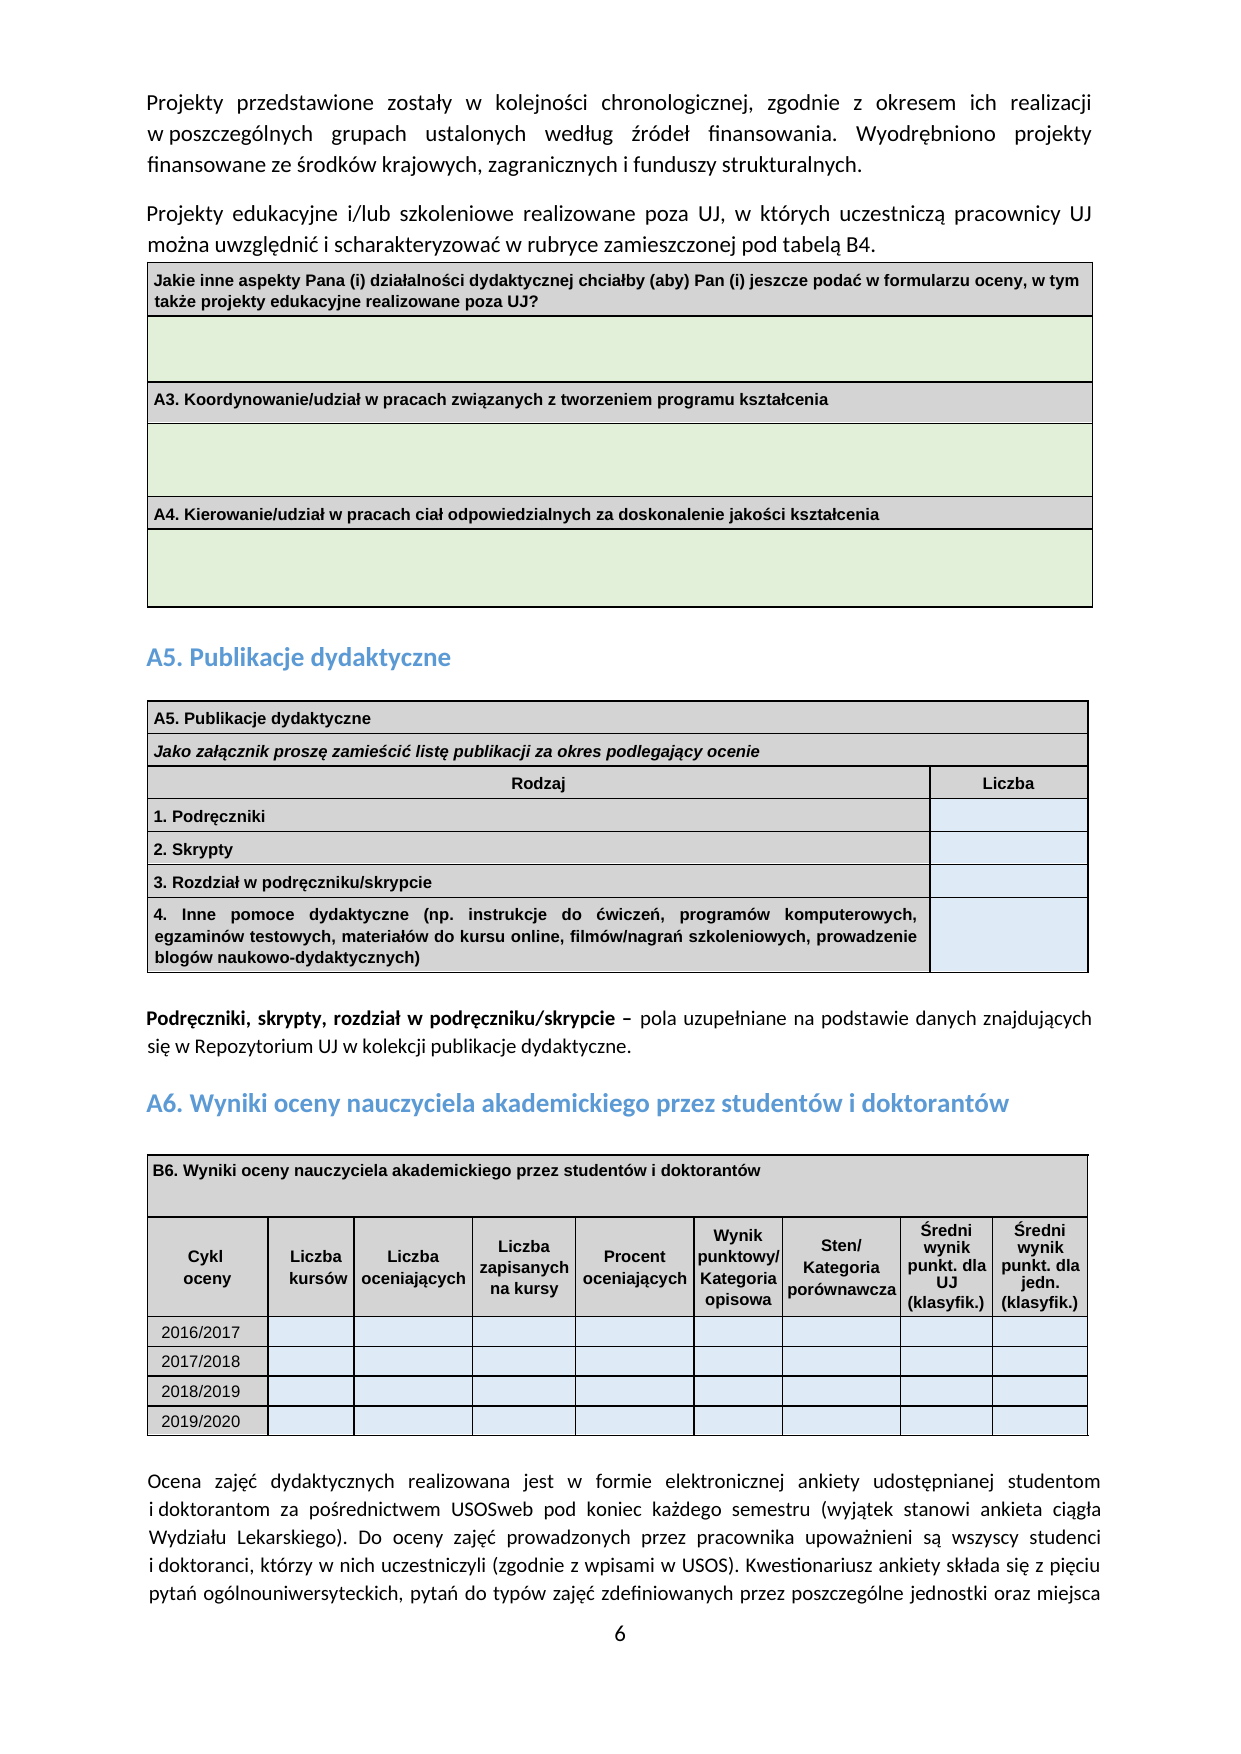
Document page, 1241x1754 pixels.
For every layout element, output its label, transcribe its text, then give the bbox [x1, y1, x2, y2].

table_cell [993, 1377, 1087, 1405]
table_cell 2019/2020 [148, 1407, 267, 1434]
table_cell [355, 1377, 472, 1405]
table_cell [695, 1407, 782, 1434]
table_cell [355, 1347, 472, 1375]
table_cell [576, 1407, 693, 1434]
table_cell [901, 1407, 992, 1434]
table_cell Liczba [931, 767, 1087, 798]
table_cell Liczba oceniających [355, 1218, 472, 1316]
text Projekty edukacyjne i/lub szkoleniowe realizowane poza UJ, w których uczestniczą pracownicy UJ można uwzględnić i scharakteryzować w rubryce zamieszczonej pod tabelą B4. [146, 199, 1093, 258]
subtitle A6. Wyniki oceny nauczyciela akademickiego przez studentów i doktorantów [146, 1086, 1102, 1119]
table_header Jakie inne aspekty Pana (i) działalności dydaktycznej chciałby (aby) Pan (i) jeszcze podać w formularzu oceny, w tym także projekty edukacyjne realizowane poza UJ? [148, 263, 1092, 315]
table_cell [931, 898, 1087, 971]
table_cell Jako załącznik proszę zamieścić listę publikacji za okres podlegający ocenie [148, 734, 1087, 765]
table_cell [473, 1377, 575, 1405]
table_cell Średni wynik punkt. dla jedn. (klasyfik.) [993, 1218, 1087, 1316]
table_cell Procent oceniających [576, 1218, 693, 1316]
table_cell Sten/ Kategoria porównawcza [783, 1218, 900, 1316]
table_cell [576, 1347, 693, 1375]
table_cell Liczba zapisanych na kursy [473, 1218, 575, 1316]
table_cell A4. Kierowanie/udział w pracach ciał odpowiedzialnych za doskonalenie jakości kształcenia [148, 497, 1092, 528]
text Projekty przedstawione zostały w kolejności chronologicznej, zgodnie z okresem ich realizacji w poszczególnych grupach ustalonych według źródeł finansowania. Wyodrębniono projekty finansowane ze środków krajowych, zagranicznych i funduszy strukturalnych. [146, 88, 1093, 178]
table_cell [355, 1317, 472, 1346]
table_header [782, 1156, 900, 1216]
table_cell [269, 1407, 353, 1434]
table_cell Wynik punktowy/Kategoria opisowa [695, 1218, 782, 1316]
table_cell [695, 1317, 782, 1346]
table_header B6. Wyniki oceny nauczyciela akademickiego przez studentów i doktorantów [148, 1156, 782, 1216]
subtitle A5. Publikacje dydaktyczne [146, 640, 1102, 673]
table_cell [931, 832, 1087, 863]
table_cell [695, 1347, 782, 1375]
table_cell 3. Rozdział w podręczniku/skrypcie [148, 865, 929, 896]
table_cell [355, 1407, 472, 1434]
table_cell [148, 424, 1092, 496]
table_cell Rodzaj [148, 767, 929, 798]
table_cell [695, 1377, 782, 1405]
table_cell Liczba kursów [269, 1218, 353, 1316]
table_cell 2. Skrypty [148, 832, 929, 863]
table_cell [269, 1347, 353, 1375]
table_cell [783, 1317, 900, 1346]
text Podręczniki, skrypty, rozdział w podręczniku/skrypcie – pola uzupełniane na podstawie danych znajdujących się w Repozytorium UJ w kolekcji publikacje dydaktyczne. [146, 1005, 1093, 1058]
table_cell 2017/2018 [148, 1347, 267, 1375]
table_cell [576, 1317, 693, 1346]
table_cell [993, 1347, 1087, 1375]
table_cell [269, 1377, 353, 1405]
table_cell [993, 1317, 1087, 1346]
table_cell [901, 1317, 992, 1346]
table_header A5. Publikacje dydaktyczne [148, 702, 1087, 733]
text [147, 1468, 1102, 1606]
table_cell [148, 530, 1092, 606]
table_cell 4. Inne pomoce dydaktyczne (np. instrukcje do ćwiczeń, programów komputerowych, egzaminów testowych, materiałów do kursu online, filmów/nagrań szkoleniowych, prowadzenie blogów naukowo-dydaktycznych) [148, 898, 929, 971]
table_cell A3. Koordynowanie/udział w pracach związanych z tworzeniem programu kształcenia [148, 383, 1092, 422]
table_cell 2018/2019 [148, 1377, 267, 1405]
table_cell [783, 1407, 900, 1434]
table_cell 1. Podręczniki [148, 799, 929, 831]
table_cell [783, 1347, 900, 1375]
table_cell [901, 1347, 992, 1375]
table_cell Średni wynik punkt. dla UJ (klasyfik.) [901, 1218, 992, 1316]
table_cell [931, 799, 1087, 831]
table_cell [148, 317, 1092, 381]
table_cell [473, 1407, 575, 1434]
table_cell [473, 1347, 575, 1375]
table_cell [901, 1377, 992, 1405]
table_cell [473, 1317, 575, 1346]
table_cell [993, 1407, 1087, 1434]
table_header [900, 1156, 1087, 1216]
table_cell [931, 865, 1087, 896]
table_cell 2016/2017 [148, 1317, 267, 1346]
table_cell Cykl oceny [148, 1218, 267, 1316]
table_cell [783, 1377, 900, 1405]
table_cell [576, 1377, 693, 1405]
table_cell [269, 1317, 353, 1346]
